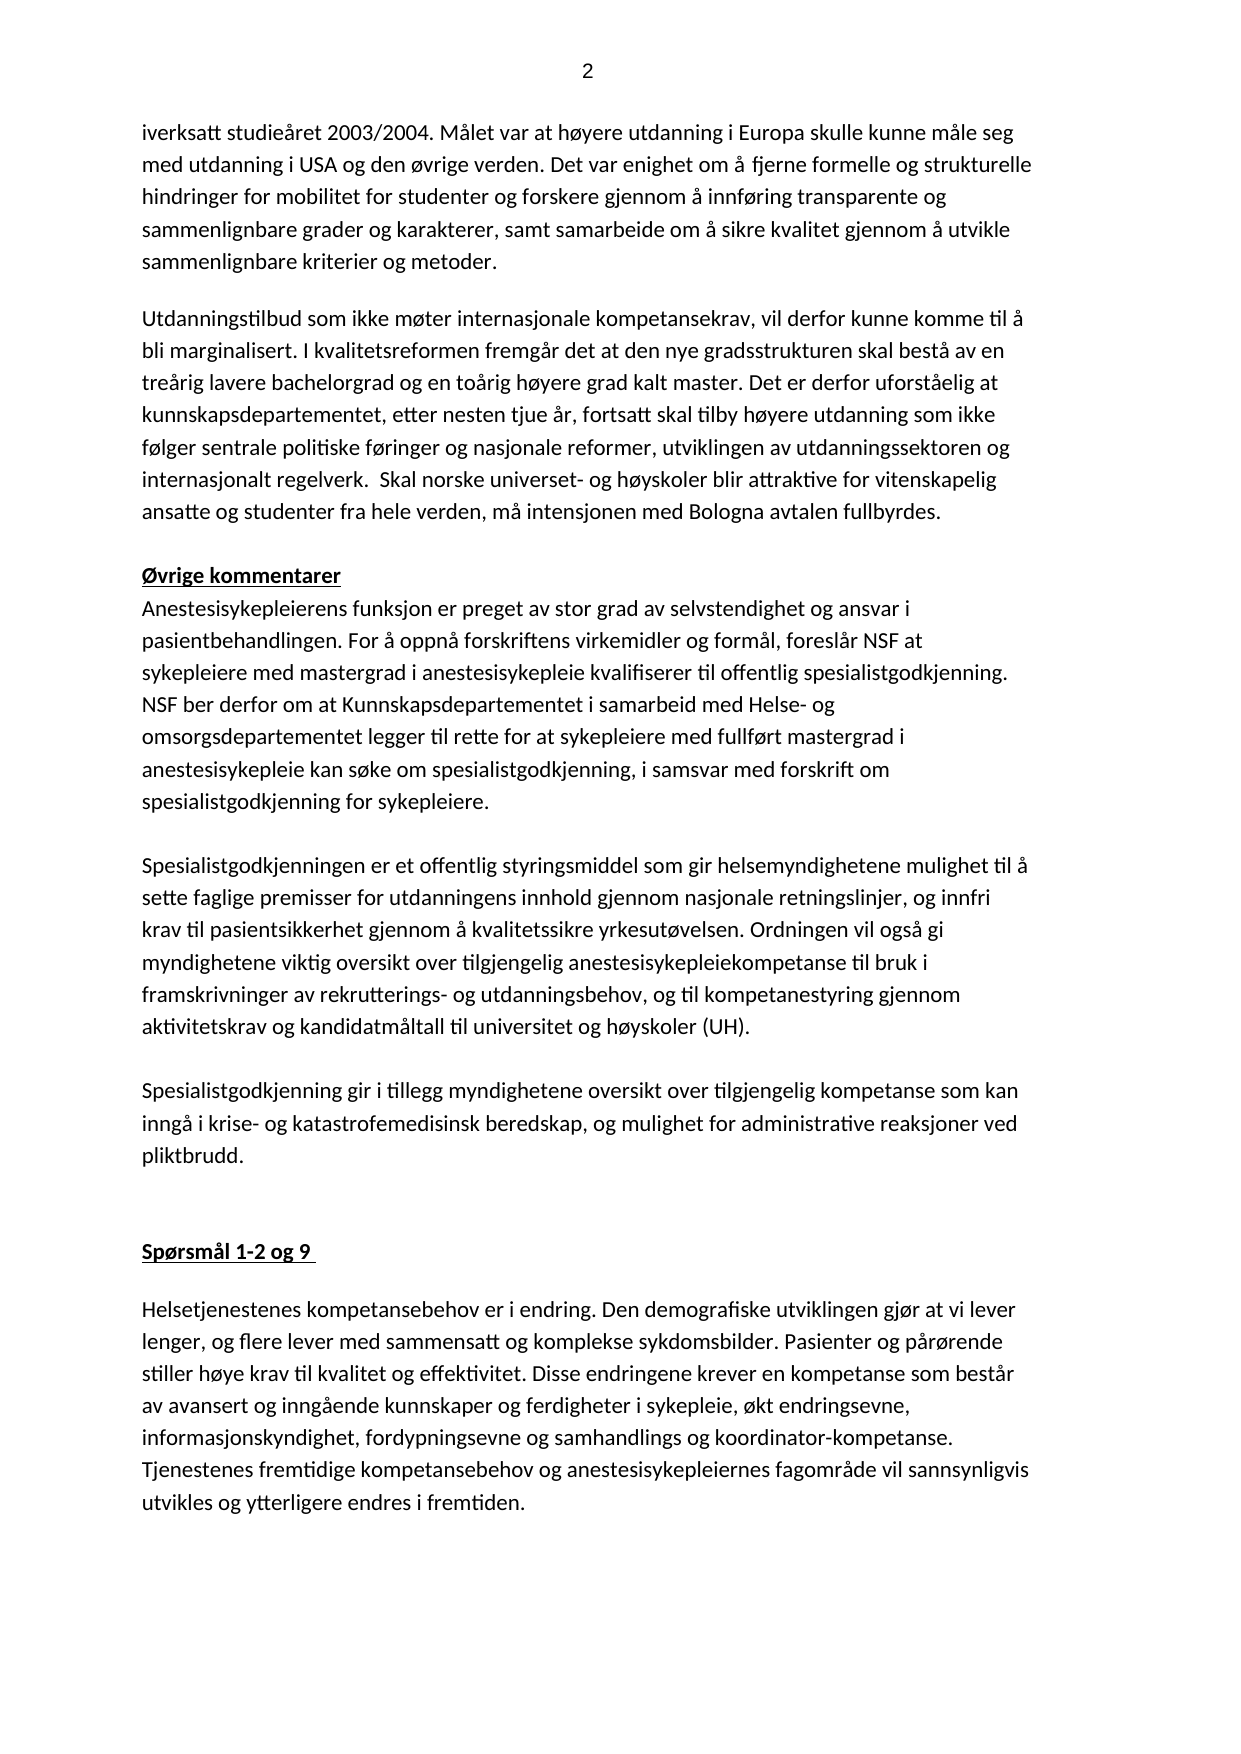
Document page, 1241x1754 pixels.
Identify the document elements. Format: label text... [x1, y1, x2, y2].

text Øvrige kommentarer [142, 562, 1033, 589]
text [142, 118, 1033, 275]
text Spesialistgodkjenning gir i tillegg myndighetene oversikt over tilgjengelig kompetanse som kan inngå i krise- og katastrofemedisinsk beredskap, og mulighet for administrative reaksjoner ved pliktbrudd. [142, 1077, 1033, 1169]
text Anestesisykepleierens funksjon er preget av stor grad av selvstendighet og ansvar i pasientbehandlingen. For å oppnå forskriftens virkemidler og formål, foreslår NSF at sykepleiere med mastergrad i anestesisykepleie kvalifiserer til offentlig spesialistgodkjenning. NSF ber derfor om at Kunnskapsdepartementet i samarbeid med Helse- og omsorgsdepartementet legger til rette for at sykepleiere med fullført mastergrad i anestesisykepleie kan søke om spesialistgodkjenning, i samsvar med forskrift om spesialistgodkjenning for sykepleiere. [142, 594, 1033, 815]
text Utdanningstilbud som ikke møter internasjonale kompetansekrav, vil derfor kunne komme til å bli marginalisert. I kvalitetsreformen fremgår det at den nye gradsstrukturen skal bestå av en treårig lavere bachelorgrad og en toårig høyere grad kalt master. Det er derfor uforståelig at kunnskapsdepartementet, etter nesten tjue år, fortsatt skal tilby høyere utdanning som ikke følger sentrale politiske føringer og nasjonale reformer, utviklingen av utdanningssektoren og internasjonalt regelverk. Skal norske universet- og høyskoler blir attraktive for vitenskapelig ansatte og studenter fra hele verden, må intensjonen med Bologna avtalen fullbyrdes. [142, 304, 1033, 525]
text Spesialistgodkjenningen er et offentlig styringsmiddel som gir helsemyndighetene mulighet til å sette faglige premisser for utdanningens innhold gjennom nasjonale retningslinjer, og innfri krav til pasientsikkerhet gjennom å kvalitetssikre yrkesutøvelsen. Ordningen vil også gi myndighetene viktig oversikt over tilgjengelig anestesisykepleiekompetanse til bruk i framskrivninger av rekrutterings- og utdanningsbehov, og til kompetanestyring gjennom aktivitetskrav og kandidatmåltall til universitet og høyskoler (UH). [142, 851, 1033, 1040]
text Helsetjenestenes kompetansebehov er i endring. Den demografiske utviklingen gjør at vi lever lenger, og flere lever med sammensatt og komplekse sykdomsbilder. Pasienter og pårørende stiller høye krav til kvalitet og effektivitet. Disse endringene krever en kompetanse som består av avansert og inngående kunnskaper og ferdigheter i sykepleie, økt endringsevne, informasjonskyndighet, fordypningsevne og samhandlings og koordinator-kompetanse. [142, 1295, 1033, 1451]
text Tjenestenes fremtidige kompetansebehov og anestesisykepleiernes fagområde vil sannsynligvis utvikles og ytterligere endres i fremtiden. [142, 1456, 1033, 1516]
text Spørsmål 1-2 og 9 [142, 1237, 1033, 1266]
